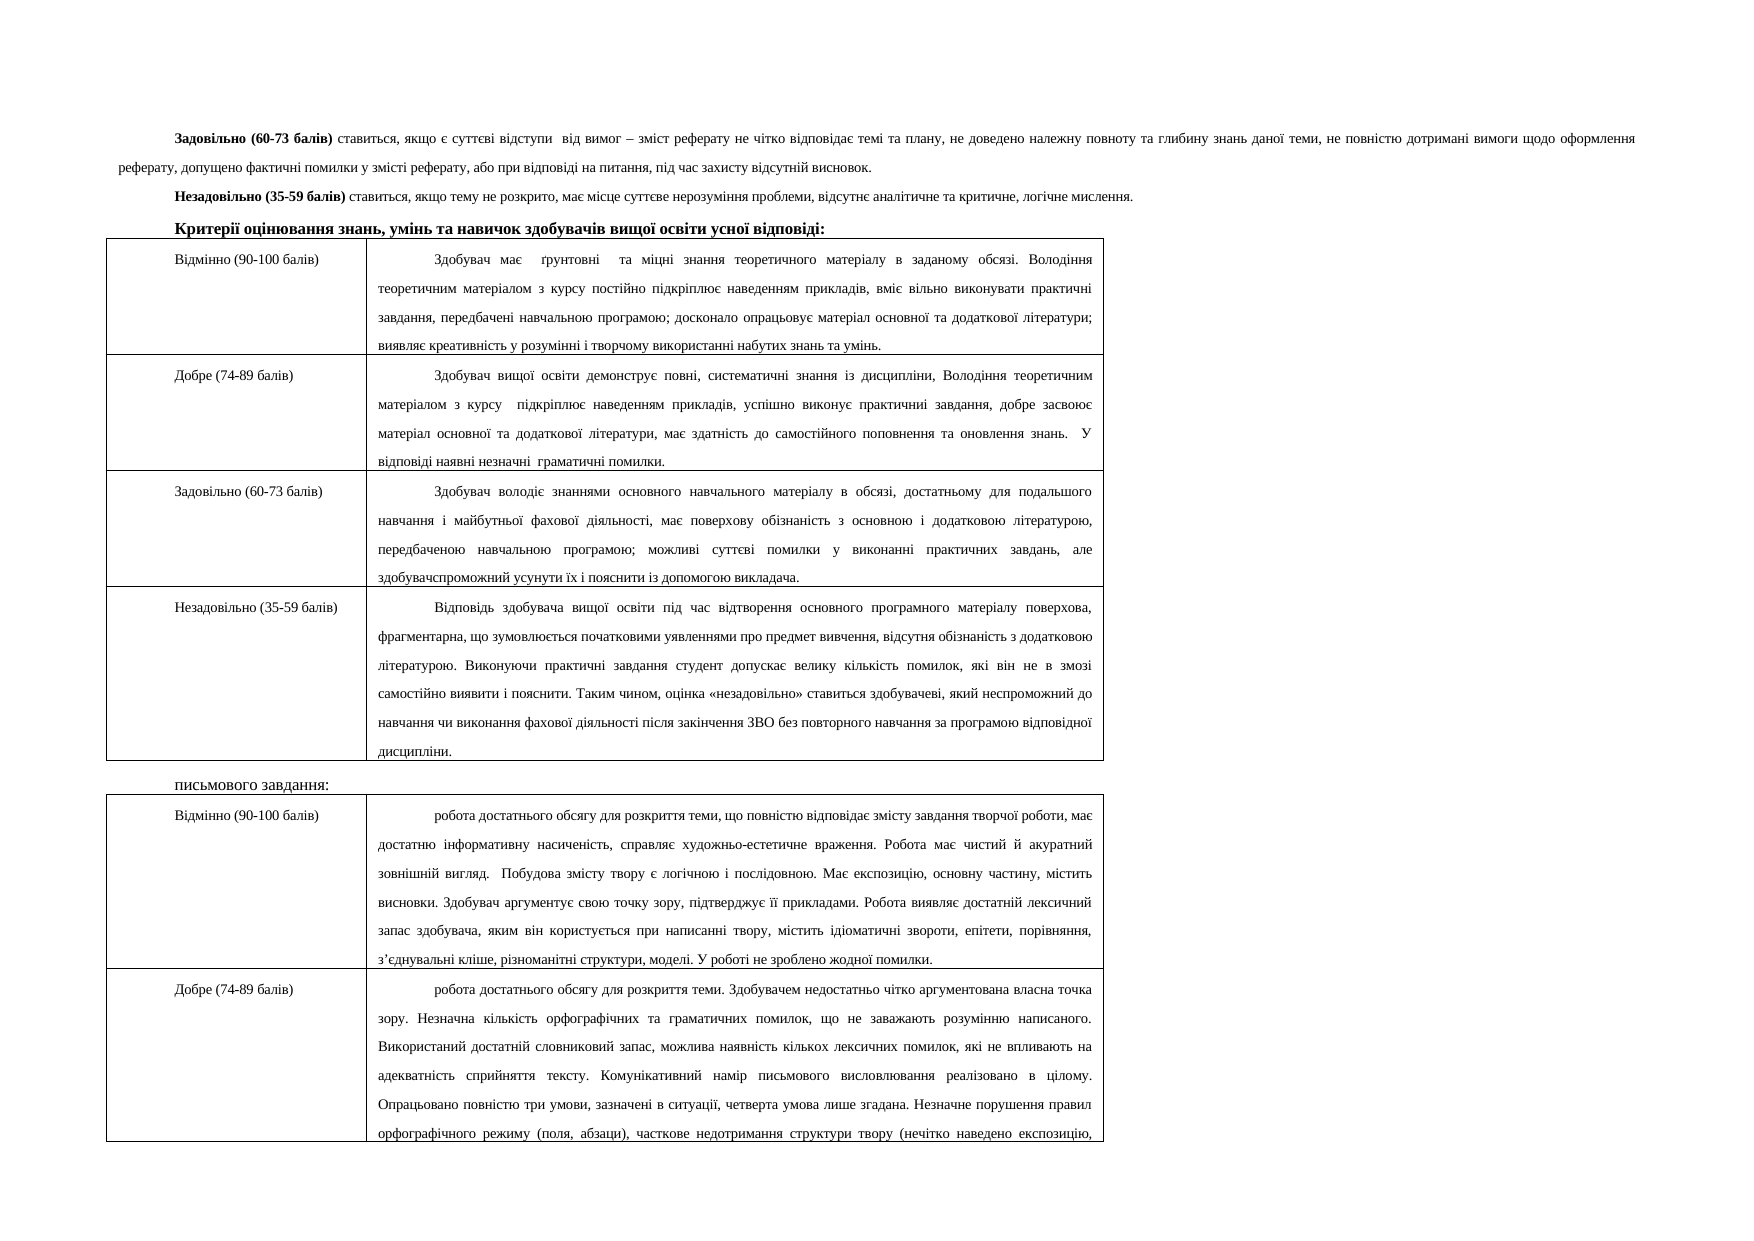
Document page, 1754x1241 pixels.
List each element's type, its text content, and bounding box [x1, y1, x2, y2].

text письмового завдання: [118, 761, 1636, 794]
table_cell Задовільно (60-73 балів) [107, 471, 366, 586]
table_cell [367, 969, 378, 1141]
text Критерії оцінювання знань, умінь та навичок здобувачів вищої освіти усної відповіді: [118, 204, 1636, 238]
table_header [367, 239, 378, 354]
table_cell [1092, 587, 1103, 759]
text Незадовільно (35-59 балів) ставиться, якщо тему не розкрито, має місце суттєве нерозуміння проблеми, відсутнє аналітичне та критичне, логічне мислення. [118, 176, 1636, 204]
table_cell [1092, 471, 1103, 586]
table_cell Добре (74-89 балів) [107, 355, 366, 470]
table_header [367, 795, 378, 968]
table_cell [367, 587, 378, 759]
table_cell Незадовільно (35-59 балів) [107, 587, 366, 759]
table_cell Добре (74-89 балів) [107, 969, 366, 1141]
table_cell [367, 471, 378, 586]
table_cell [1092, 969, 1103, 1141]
text Задовільно (60-73 балів) ставиться, якщо є суттєві відступи від вимог – зміст реферату не чітко відповідає темі та плану, не доведено належну повноту та глибину знань даної теми, не повністю дотримані вимоги щодо оформлення реферату, допущено фактичні помилки у змісті реферату, або при відповіді на питання, під час захисту відсутній висновок. [118, 118, 1636, 176]
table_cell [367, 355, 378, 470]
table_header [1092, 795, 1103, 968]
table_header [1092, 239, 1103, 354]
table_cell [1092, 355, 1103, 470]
table_header Відмінно (90-100 балів) [107, 795, 366, 968]
table_header Відмінно (90-100 балів) [107, 239, 366, 354]
